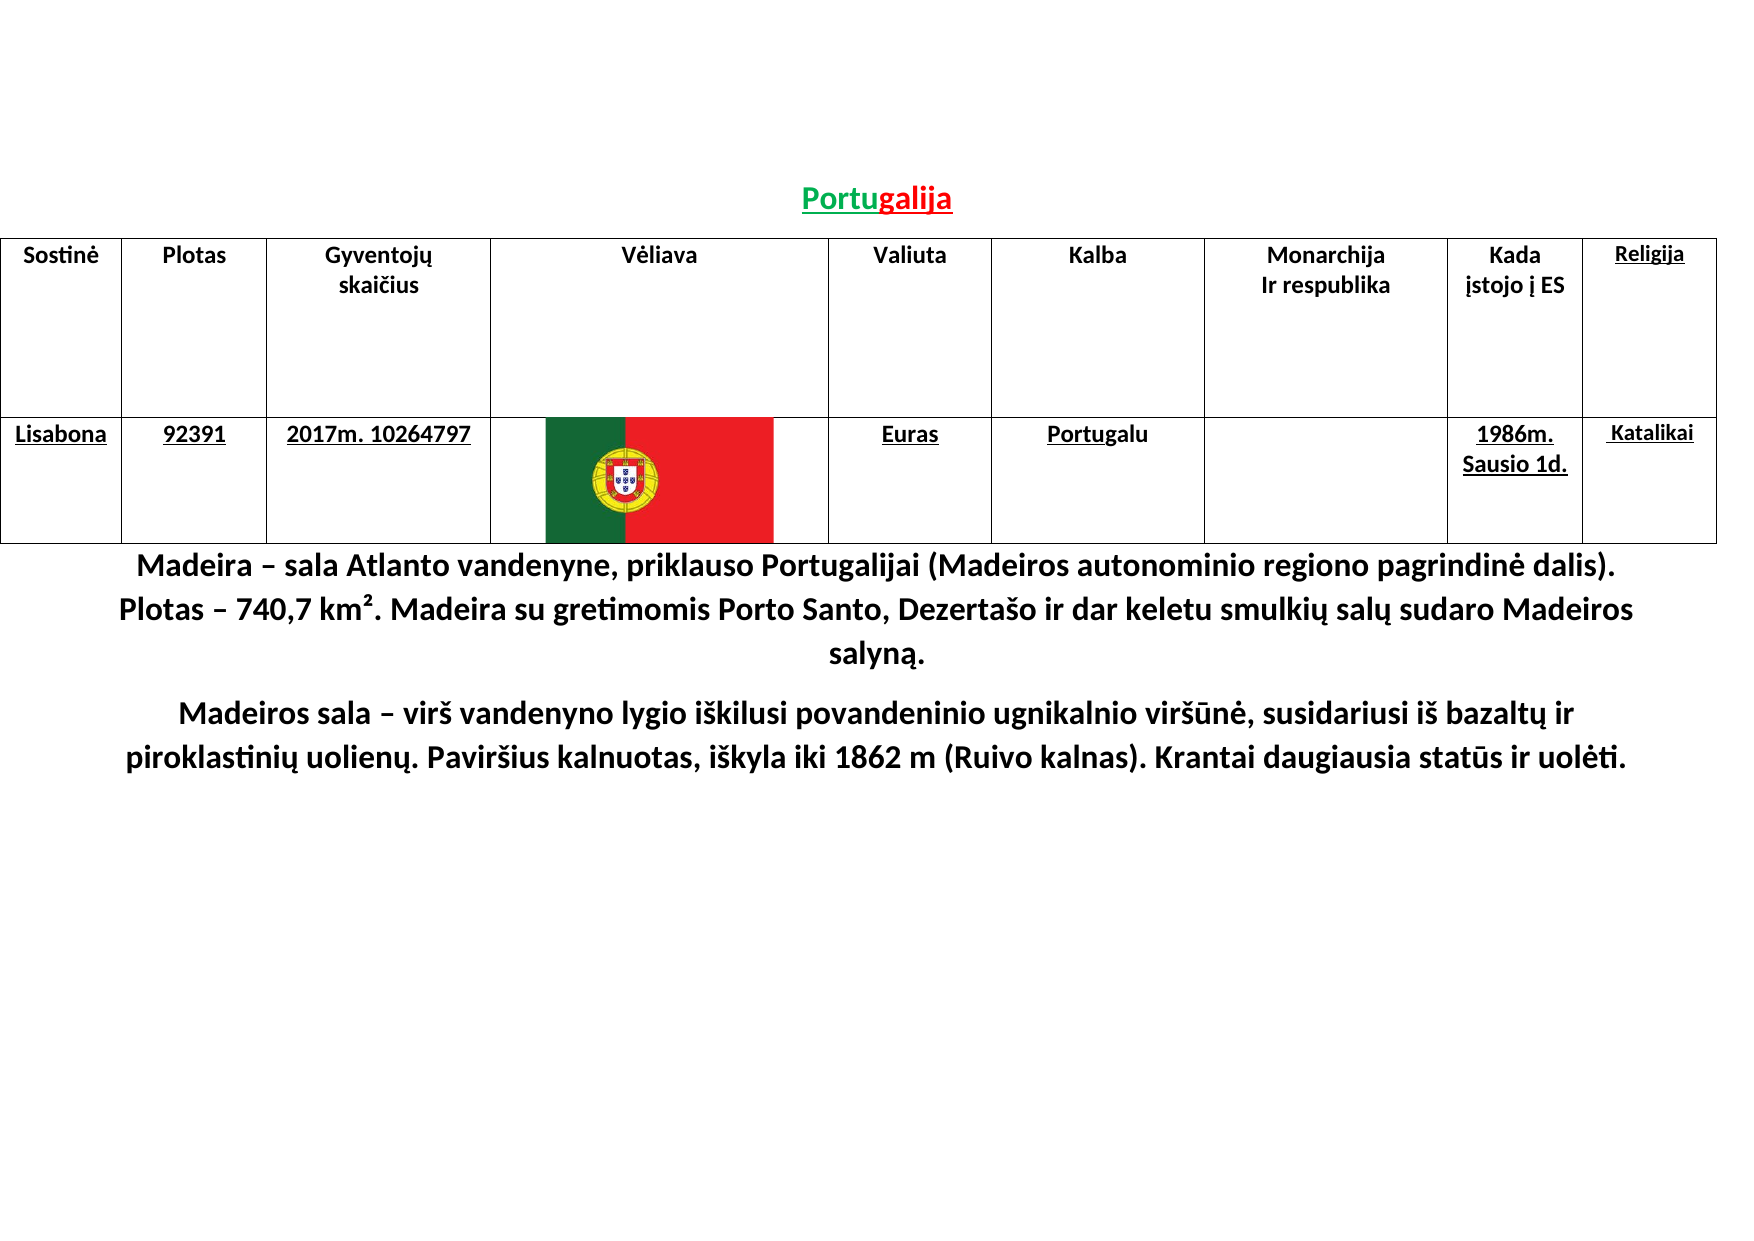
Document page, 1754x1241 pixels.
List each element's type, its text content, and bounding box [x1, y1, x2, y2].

table_cell Katalikai [1583, 418, 1716, 543]
text Madeiros sala – virš vandenyno lygio iškilusi povandeninio ugnikalnio viršūnė, susidariusi iš bazaltų ir piroklastinių uolienų. Paviršius kalnuotas, iškyla iki 1862 m (Ruivo kalnas). Krantai daugiausia statūs ir uolėti. [118, 692, 1636, 777]
picture [545, 417, 774, 543]
table_cell 92391 [122, 418, 266, 543]
table_header Kada įstojo į ES [1448, 239, 1582, 417]
table_cell [491, 418, 545, 543]
table_header Religija [1583, 239, 1716, 417]
table_header Sostinė [1, 239, 121, 417]
table_cell [1205, 418, 1447, 543]
table_cell Portugalu [992, 418, 1204, 543]
table_header Vėliava [491, 239, 828, 417]
table_cell Euras [829, 418, 991, 543]
table_cell 1986m. Sausio 1d. [1448, 418, 1582, 543]
table_header Plotas [122, 239, 266, 417]
table_cell [774, 418, 828, 543]
table_header Kalba [992, 239, 1204, 417]
text Madeira – sala Atlanto vandenyne, priklauso Portugalijai (Madeiros autonominio regiono pagrindinė dalis). Plotas – 740,7 km². Madeira su gretimomis Porto Santo, Dezertašo ir dar keletu smulkių salų sudaro Madeiros salyną. [118, 544, 1636, 672]
table_cell 2017m. 10264797 [267, 418, 490, 543]
table_cell Lisabona [1, 418, 121, 543]
table_header Valiuta [829, 239, 991, 417]
text Portugalija [118, 177, 1636, 218]
table_header Gyventojų skaičius [267, 239, 490, 417]
table_header Monarchija Ir respublika [1205, 239, 1447, 417]
